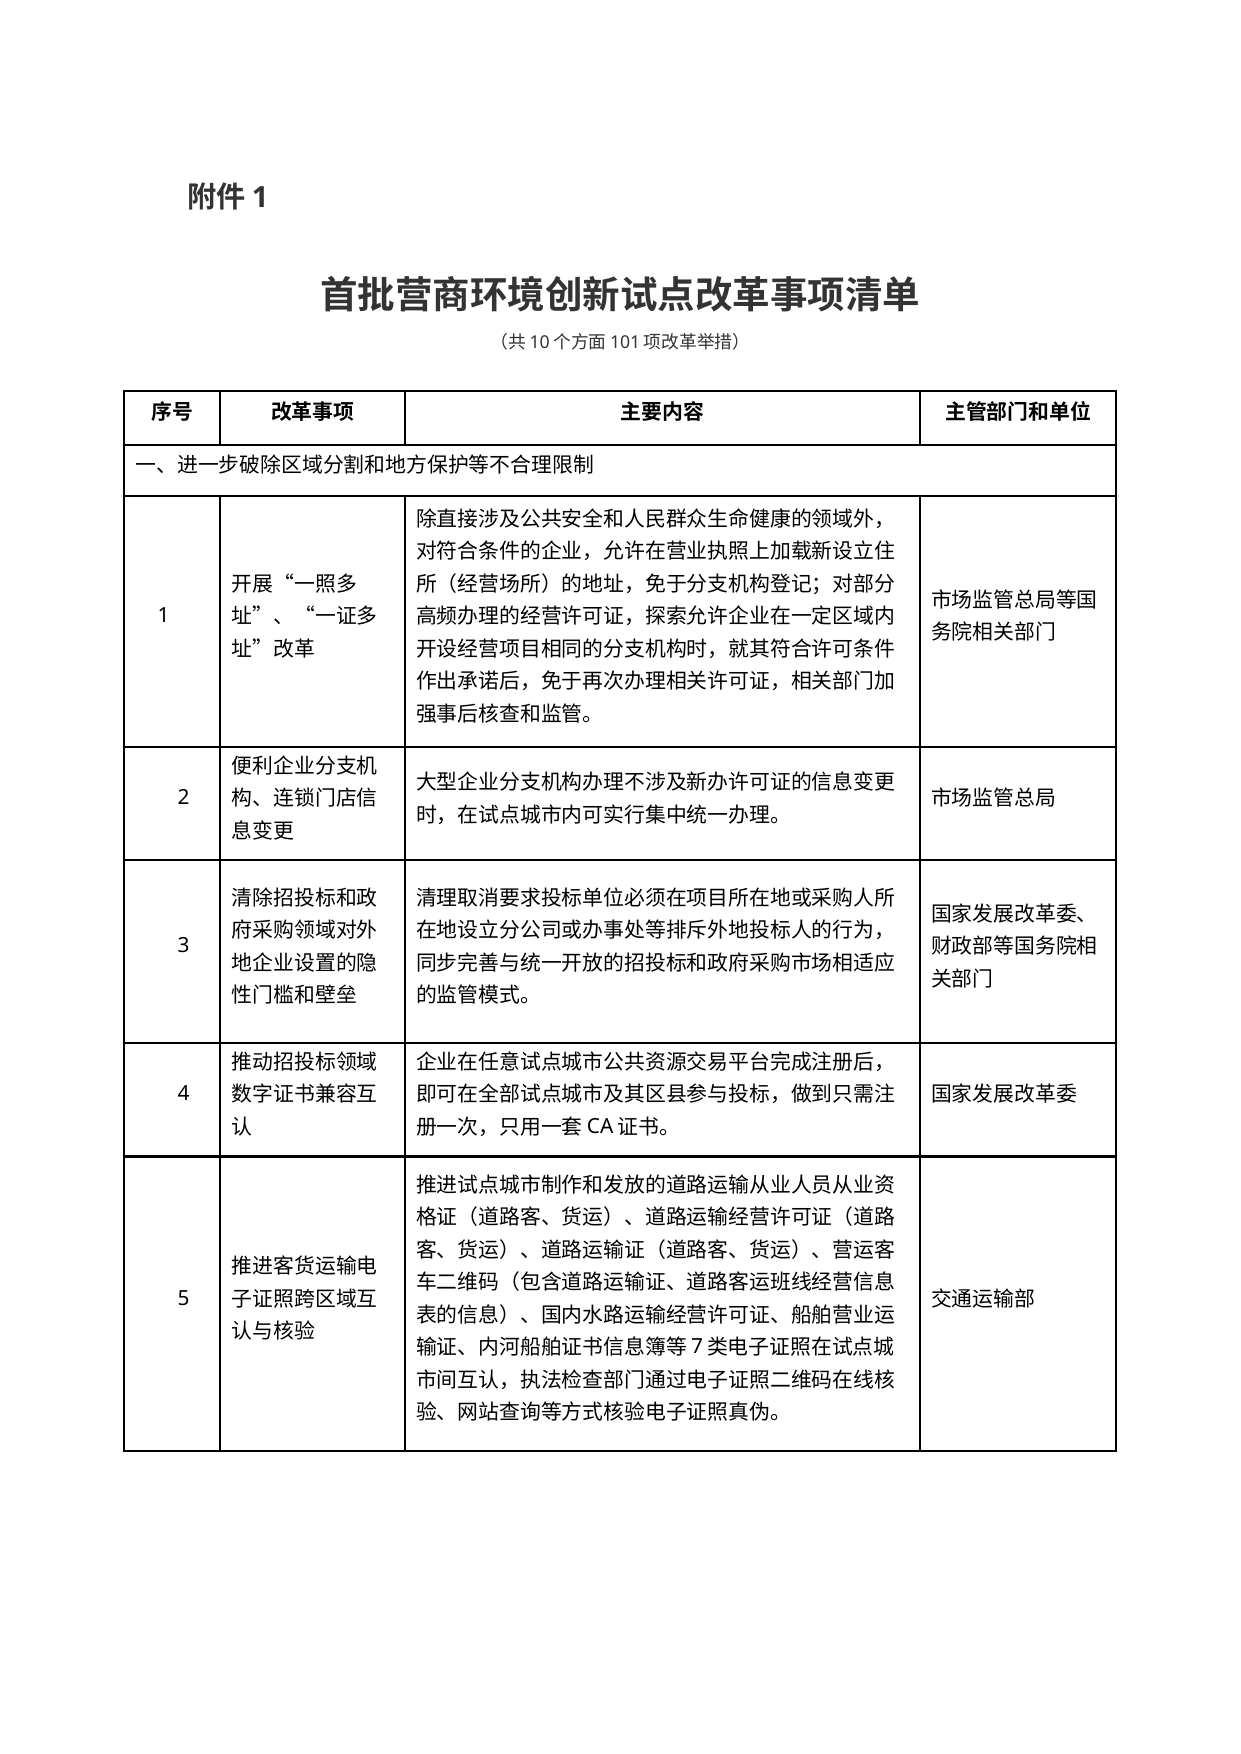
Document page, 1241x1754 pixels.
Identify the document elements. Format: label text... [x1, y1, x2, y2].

table_cell 除直接涉及公共安全和人民群众生命健康的领域外，对符合条件的企业，允许在营业执照上加载新设立住所（经营场所）的地址，免于分支机构登记；对部分高频办理的经营许可证，探索允许企业在一定区域内开设经营项目相同的分支机构时，就其符合许可条件作出承诺后，免于再次办理相关许可证，相关部门加强事后核查和监管。 [406, 497, 919, 746]
table_cell 清除招投标和政府采购领域对外地企业设置的隐性门槛和壁垒 [221, 861, 404, 1042]
table_cell 市场监管总局 [921, 748, 1115, 859]
table_cell 企业在任意试点城市公共资源交易平台完成注册后，即可在全部试点城市及其区县参与投标，做到只需注册一次，只用一套CA证书。 [406, 1044, 919, 1155]
table_cell 1 [125, 497, 219, 746]
table_cell 一、进一步破除区域分割和地方保护等不合理限制 [125, 446, 1115, 495]
table_cell 4 [125, 1044, 219, 1155]
text 附件1 [187, 162, 1053, 227]
table_cell 便利企业分支机构、连锁门店信息变更 [221, 748, 404, 859]
table_cell 推进试点城市制作和发放的道路运输从业人员从业资格证（道路客、货运）、道路运输经营许可证（道路客、货运）、道路运输证（道路客、货运）、营运客车二维码（包含道路运输证、道路客运班线经营信息表的信息）、国内水路运输经营许可证、船舶营业运输证、内河船舶证书信息簿等7类电子证照在试点城市间互认，执法检查部门通过电子证照二维码在线核验、网站查询等方式核验电子证照真伪。 [406, 1158, 919, 1450]
text （共10个方面101项改革举措） [187, 324, 1053, 357]
table_cell 清理取消要求投标单位必须在项目所在地或采购人所在地设立分公司或办事处等排斥外地投标人的行为，同步完善与统一开放的招投标和政府采购市场相适应的监管模式。 [406, 861, 919, 1042]
table_cell 推动招投标领域数字证书兼容互认 [221, 1044, 404, 1155]
table_cell 国家发展改革委 [921, 1044, 1115, 1155]
table_cell 市场监管总局等国务院相关部门 [921, 497, 1115, 746]
table_header 主管部门和单位 [921, 392, 1115, 444]
table_cell 开展“一照多址”、“一证多址”改革 [221, 497, 404, 746]
table_header 主要内容 [406, 392, 919, 444]
text 首批营商环境创新试点改革事项清单 [187, 259, 1053, 324]
table_cell 5 [125, 1158, 219, 1450]
table_header 序号 [125, 392, 219, 444]
table_cell 交通运输部 [921, 1158, 1115, 1450]
table_cell 国家发展改革委、财政部等国务院相关部门 [921, 861, 1115, 1042]
table_cell 大型企业分支机构办理不涉及新办许可证的信息变更时，在试点城市内可实行集中统一办理。 [406, 748, 919, 859]
table_cell 2 [125, 748, 219, 859]
table_header 改革事项 [221, 392, 404, 444]
table_cell 3 [125, 861, 219, 1042]
table_cell 推进客货运输电子证照跨区域互认与核验 [221, 1158, 404, 1450]
